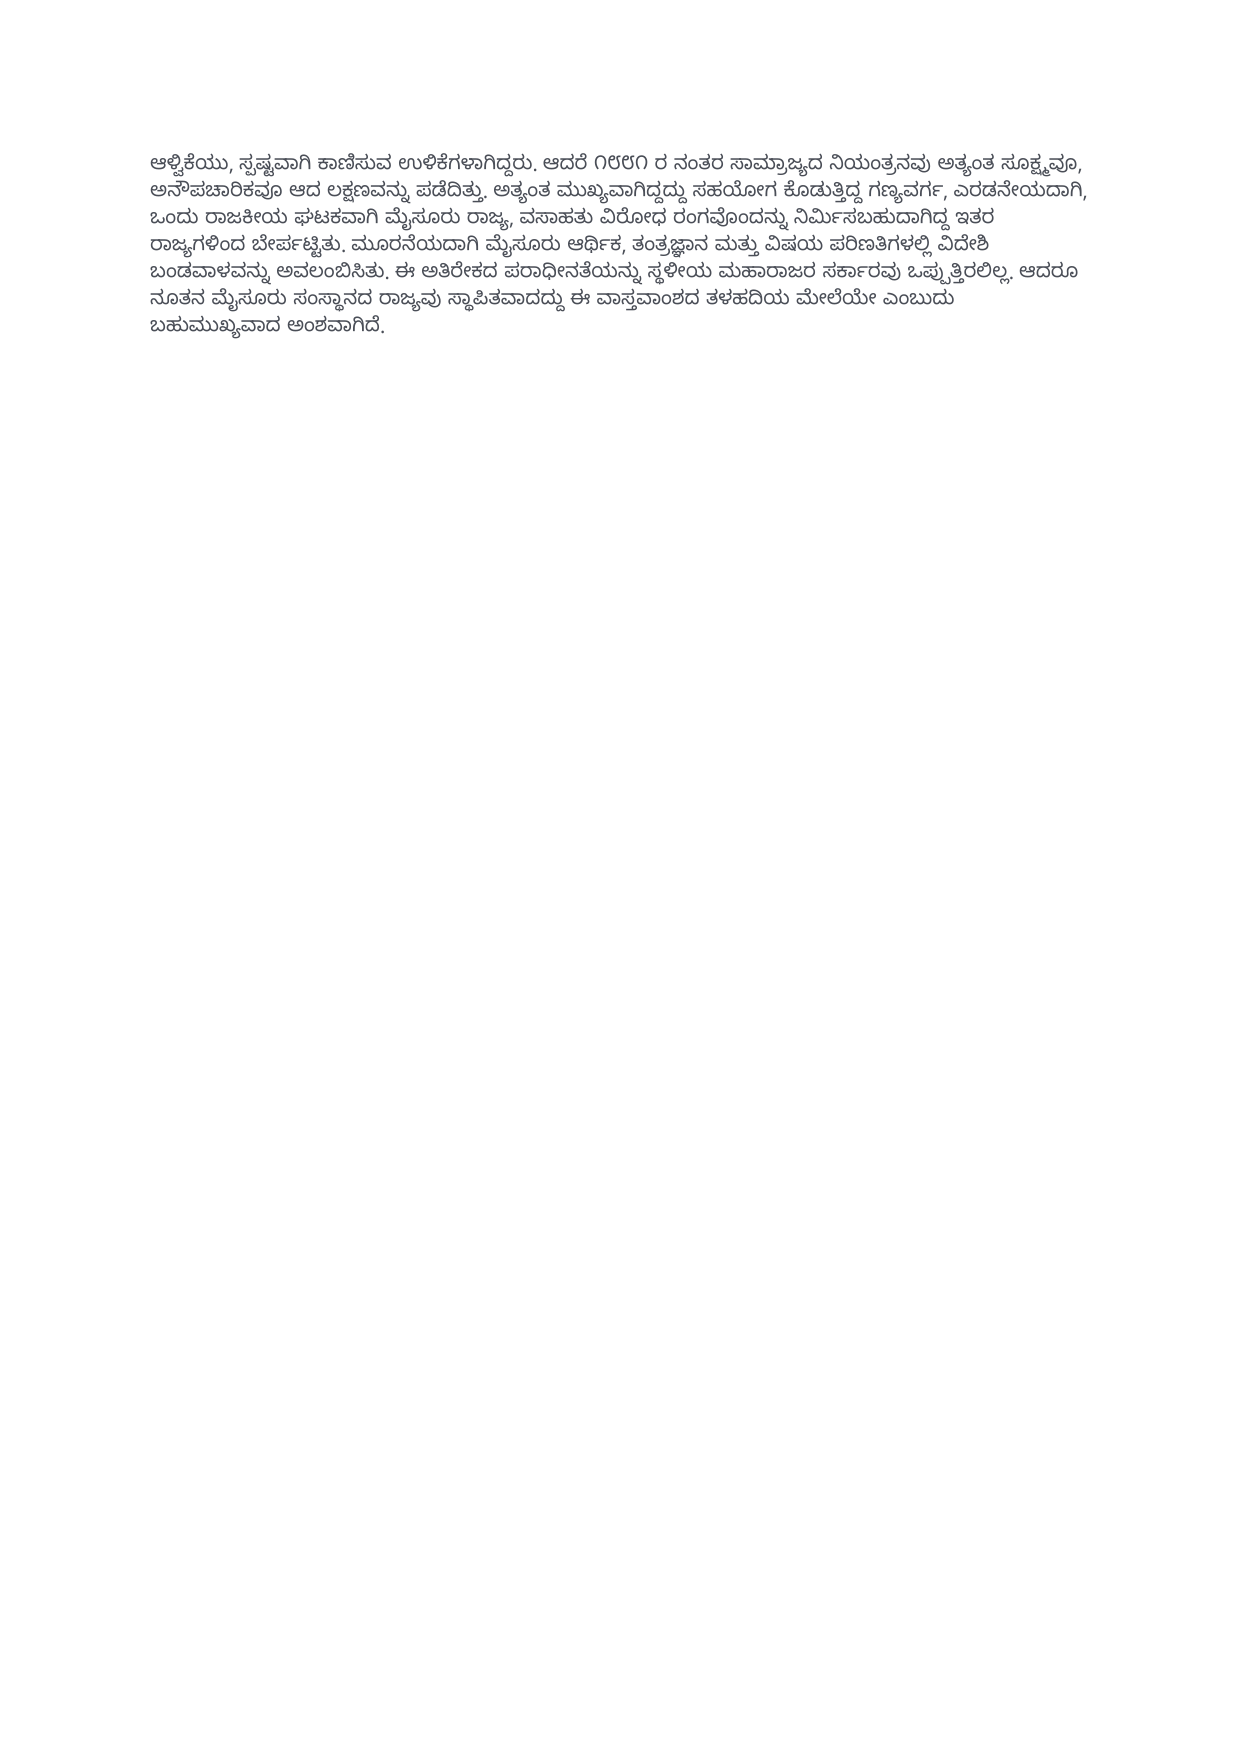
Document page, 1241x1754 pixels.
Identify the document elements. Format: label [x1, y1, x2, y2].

text [150, 150, 1090, 339]
